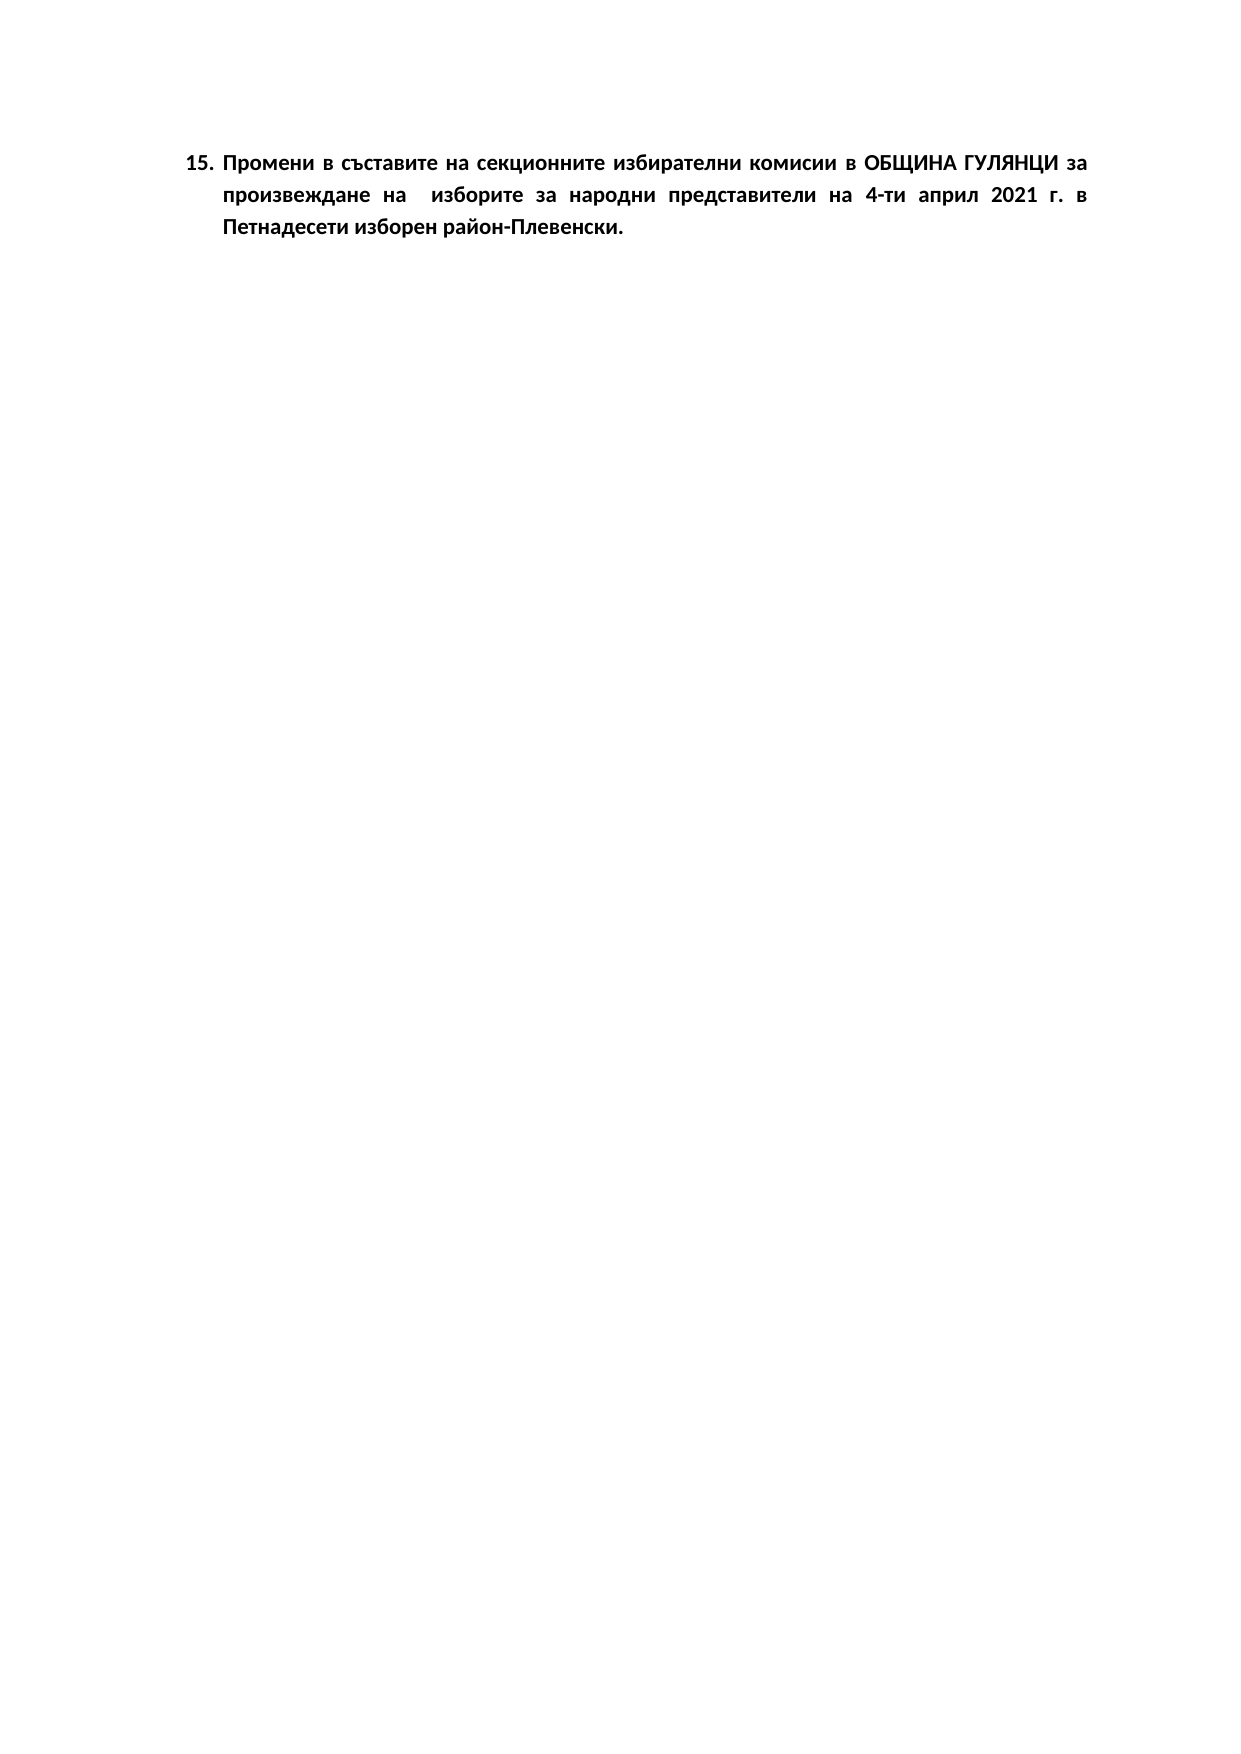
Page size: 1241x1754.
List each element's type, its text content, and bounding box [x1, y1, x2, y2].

list Промени в съставите на секционните избирателни комисии в ОБЩИНА ГУЛЯНЦИ за произвеждане на изборите за народни представители на 4-ти април 2021 г. в Петнадесети изборен район-Плевенски. [185, 148, 1087, 240]
